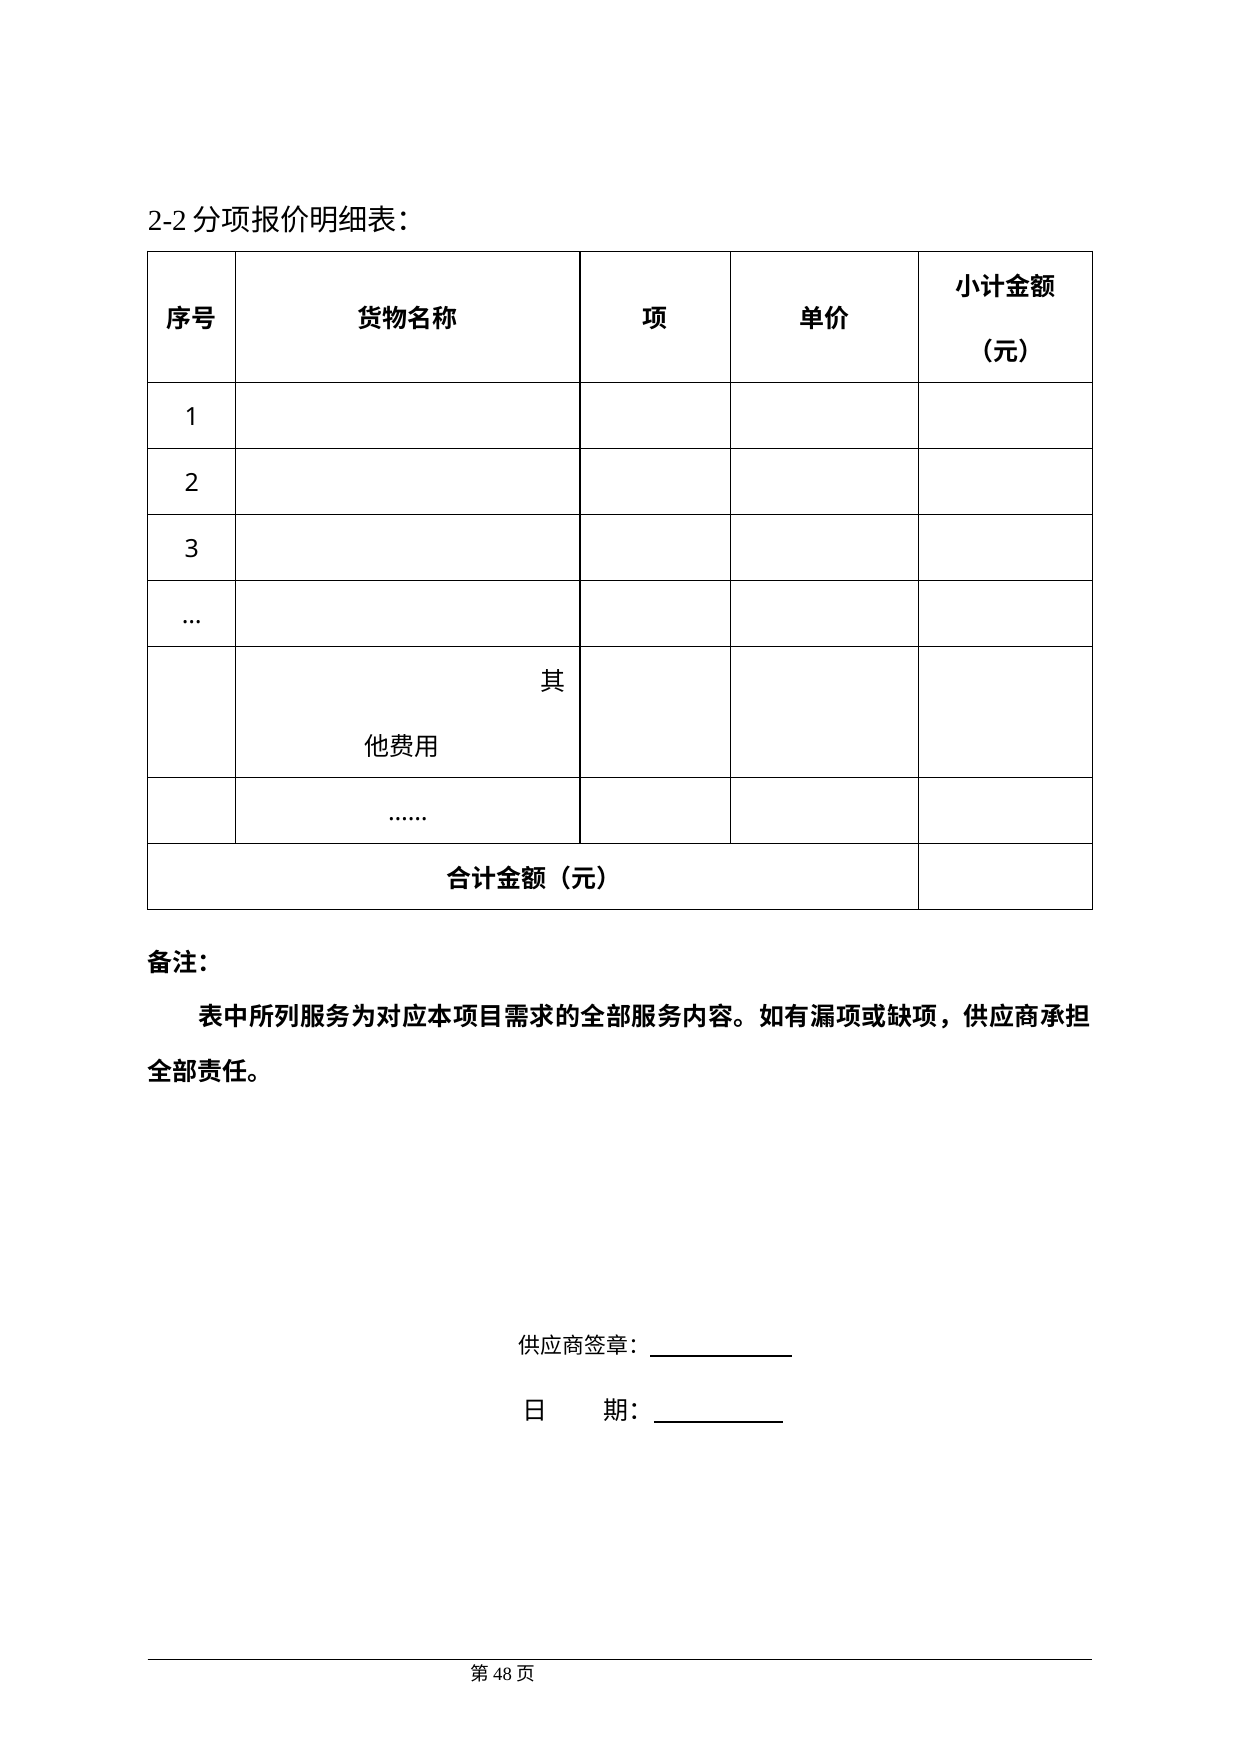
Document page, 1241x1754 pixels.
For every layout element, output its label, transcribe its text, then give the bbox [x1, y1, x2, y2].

table_cell [731, 515, 918, 580]
table_cell [731, 581, 918, 646]
table_cell [236, 581, 579, 646]
table_cell 2 [148, 449, 235, 514]
table_cell [919, 844, 1092, 909]
table_header 项 [581, 252, 730, 382]
table_cell [148, 647, 235, 777]
table_cell [581, 383, 730, 448]
text 供应商签章： [148, 1328, 1092, 1360]
text 表中所列服务为对应本项目需求的全部服务内容。如有漏项或缺项，供应商承担全部责任。 [148, 997, 1092, 1087]
table_cell [919, 449, 1092, 514]
table_cell [731, 383, 918, 448]
table_cell [581, 581, 730, 646]
text 日 期： [148, 1376, 1092, 1441]
table_header 货物名称 [236, 252, 579, 382]
text 2-2分项报价明细表： [148, 186, 1092, 251]
table_cell [581, 449, 730, 514]
table_cell [731, 778, 918, 843]
table_cell [581, 647, 730, 777]
table_cell [236, 383, 579, 448]
table_cell 合计金额（元） [148, 844, 918, 909]
table_cell [236, 449, 579, 514]
table_cell [148, 778, 235, 843]
table_cell 3 [148, 515, 235, 580]
table_header 单价 [731, 252, 918, 382]
table_cell [919, 581, 1092, 646]
table_cell [731, 647, 918, 777]
table_cell [919, 383, 1092, 448]
table_cell [731, 449, 918, 514]
table_cell [236, 515, 579, 580]
table_cell [581, 778, 730, 843]
table_cell 1 [148, 383, 235, 448]
table_header 小计金额（元） [919, 252, 1092, 382]
table_cell [919, 647, 1092, 777]
table_cell [581, 515, 730, 580]
table_cell [919, 778, 1092, 843]
table_cell …… [236, 778, 579, 843]
table_cell … [148, 581, 235, 646]
table_cell [919, 515, 1092, 580]
table_cell 其他费用 [236, 647, 579, 777]
table_header 序号 [148, 252, 235, 382]
text 备注： [148, 942, 1092, 979]
